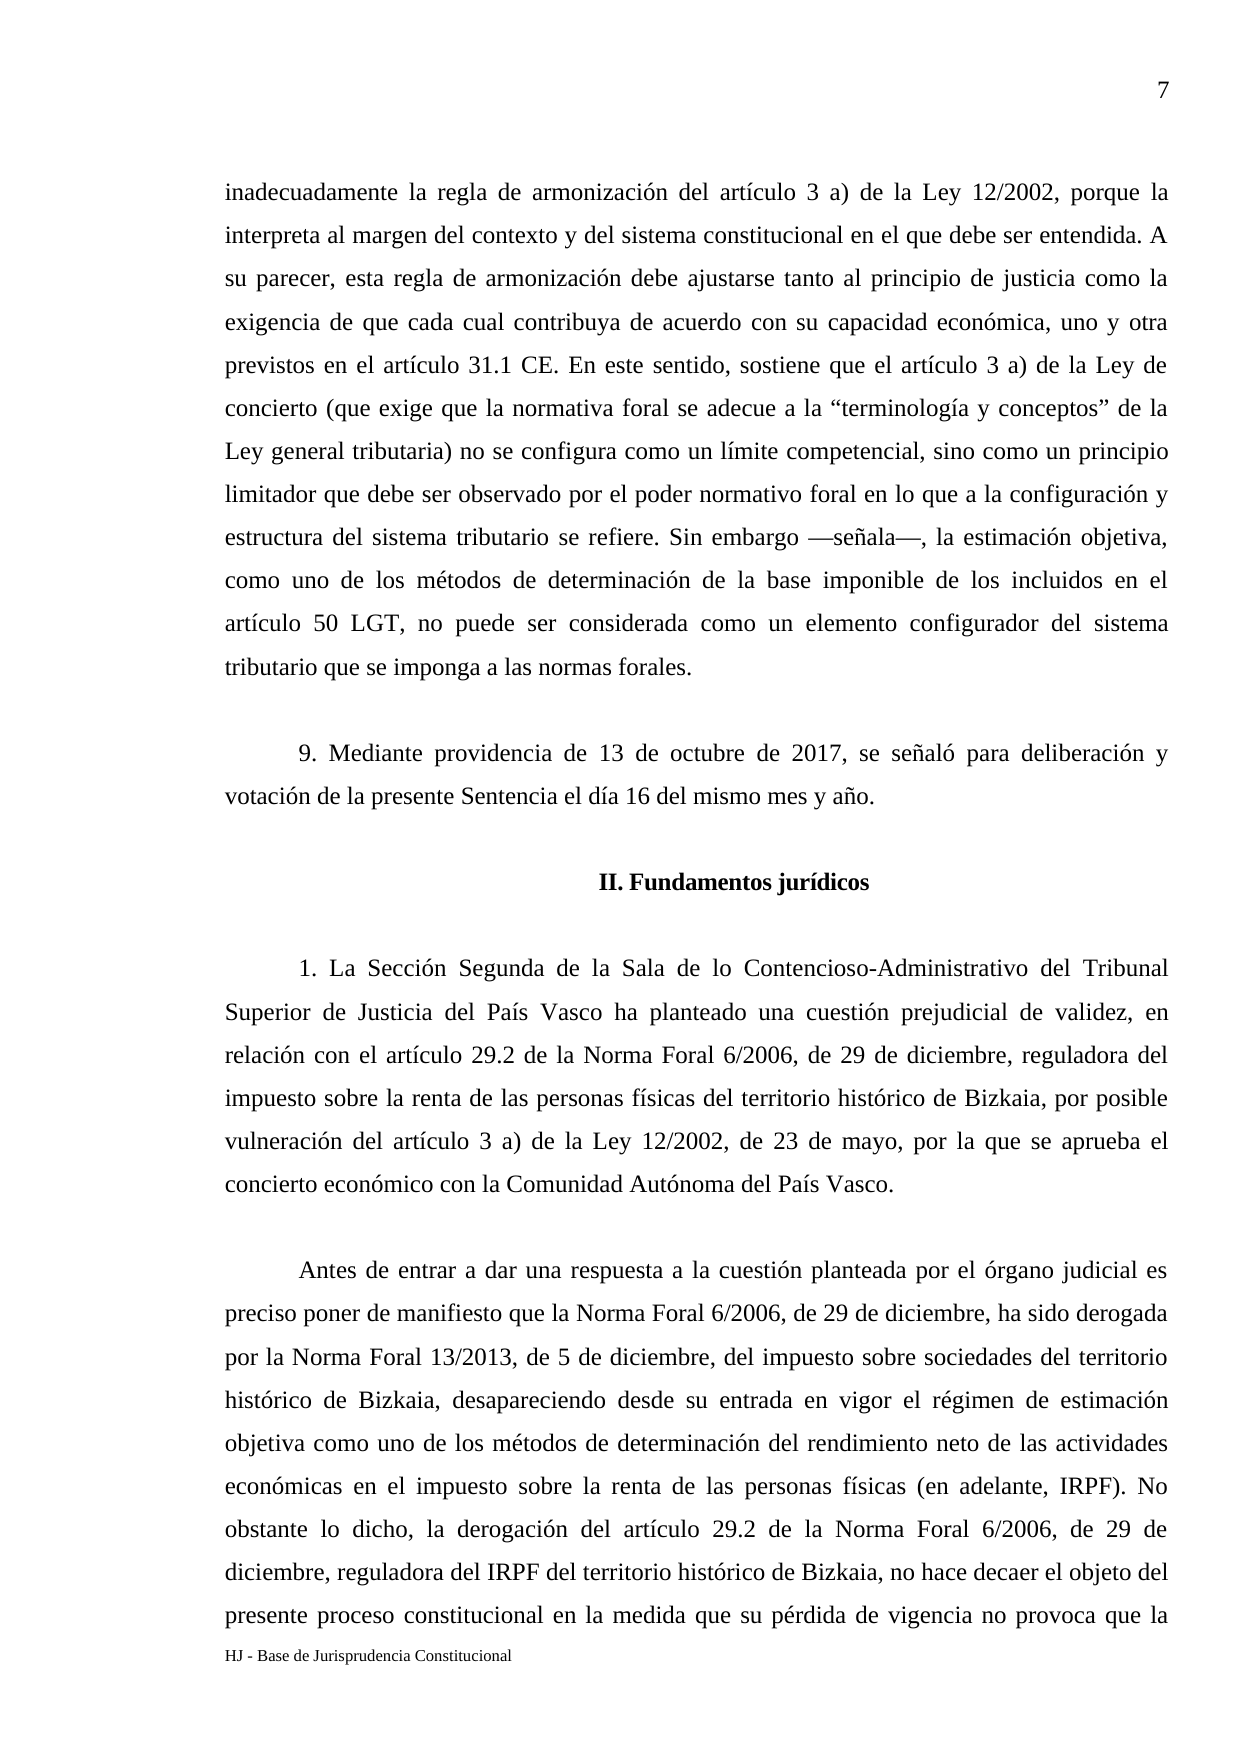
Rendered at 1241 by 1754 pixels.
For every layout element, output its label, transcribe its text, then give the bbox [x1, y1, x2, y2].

subtitle II. Fundamentos jurídicos [224, 867, 1169, 896]
text 1. La Sección Segunda de la Sala de lo Contencioso-Administrativo del Tribunal Superior de Justicia del País Vasco ha planteado una cuestión prejudicial de validez, en relación con el artículo 29.2 de la Norma Foral 6/2006, de 29 de diciembre, reguladora del impuesto sobre la renta de las personas físicas del territorio histórico de Bizkaia, por posible vulneración del artículo 3 a) de la Ley 12/2002, de 23 de mayo, por la que se aprueba el concierto económico con la Comunidad Autónoma del País Vasco. [224, 953, 1169, 1198]
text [224, 177, 1169, 680]
text 9. Mediante providencia de 13 de octubre de 2017, se señaló para deliberación y votación de la presente Sentencia el día 16 del mismo mes y año. [224, 738, 1169, 810]
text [224, 1255, 1169, 1629]
